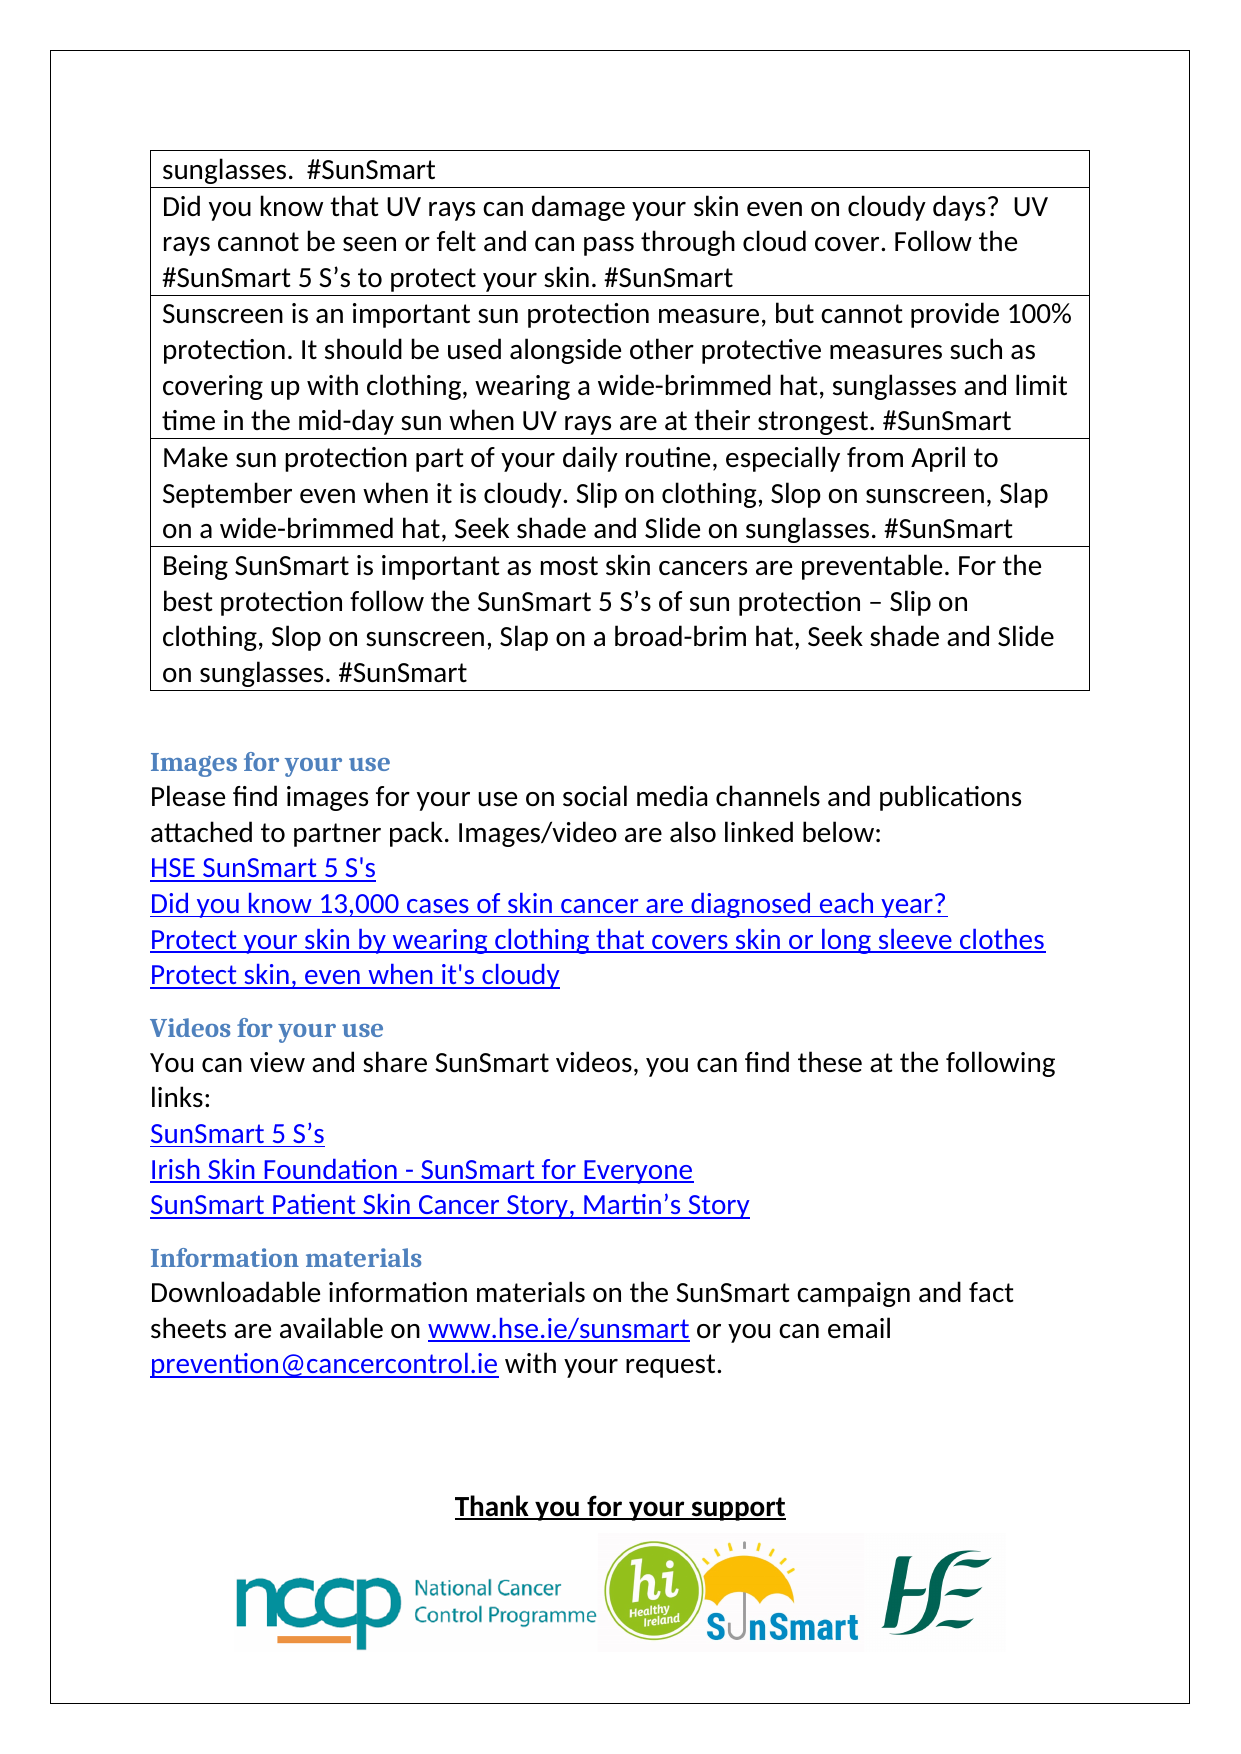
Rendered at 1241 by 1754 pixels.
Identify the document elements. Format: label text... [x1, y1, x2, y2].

text Did you know 13,000 cases of skin cancer are diagnosed each year? [150, 885, 1090, 921]
text You can view and share SunSmart videos, you can find these at the following links: [150, 1044, 1090, 1115]
subtitle Information materials [150, 1243, 1090, 1274]
table_cell Being SunSmart is important as most skin cancers are preventable. For the best protection follow the SunSmart 5 S’s of sun protection – Slip on clothing, Slop on sunscreen, Slap on a broad-brim hat, Seek shade and Slide on sunglasses. #SunSmart [151, 547, 1089, 689]
text Thank you for your support [150, 1488, 1090, 1523]
text Protect skin, even when it's cloudy [150, 956, 1090, 992]
subtitle Videos for your use [150, 1013, 1090, 1044]
picture [234, 1533, 1007, 1652]
subtitle Images for your use [150, 747, 1090, 778]
table_cell Did you know that UV rays can damage your skin even on cloudy days? UV rays cannot be seen or felt and can pass through cloud cover. Follow the #SunSmart 5 S’s to protect your skin. #SunSmart [151, 188, 1089, 294]
text Downloadable information materials on the SunSmart campaign and fact sheets are available on www.hse.ie/sunsmart or you can email prevention@cancercontrol.ie with your request. [150, 1274, 1090, 1381]
table_cell Make sun protection part of your daily routine, especially from April to September even when it is cloudy. Slip on clothing, Slop on sunscreen, Slap on a wide-brimmed hat, Seek shade and Slide on sunglasses. #SunSmart [151, 439, 1089, 546]
text Irish Skin Foundation - SunSmart for Everyone [150, 1151, 1090, 1186]
text HSE SunSmart 5 S's [150, 849, 1090, 885]
text Please find images for your use on social media channels and publications attached to partner pack. Images/video are also linked below: [150, 778, 1090, 849]
text SunSmart 5 S’s [150, 1115, 1090, 1151]
text SunSmart Patient Skin Cancer Story, Martin’s Story [150, 1186, 1090, 1222]
text Protect your skin by wearing clothing that covers skin or long sleeve clothes [150, 921, 1090, 956]
table_cell Sunscreen is an important sun protection measure, but cannot provide 100% protection. It should be used alongside other protective measures such as covering up with clothing, wearing a wide-brimmed hat, sunglasses and limit time in the mid-day sun when UV rays are at their strongest. #SunSmart [151, 296, 1089, 438]
